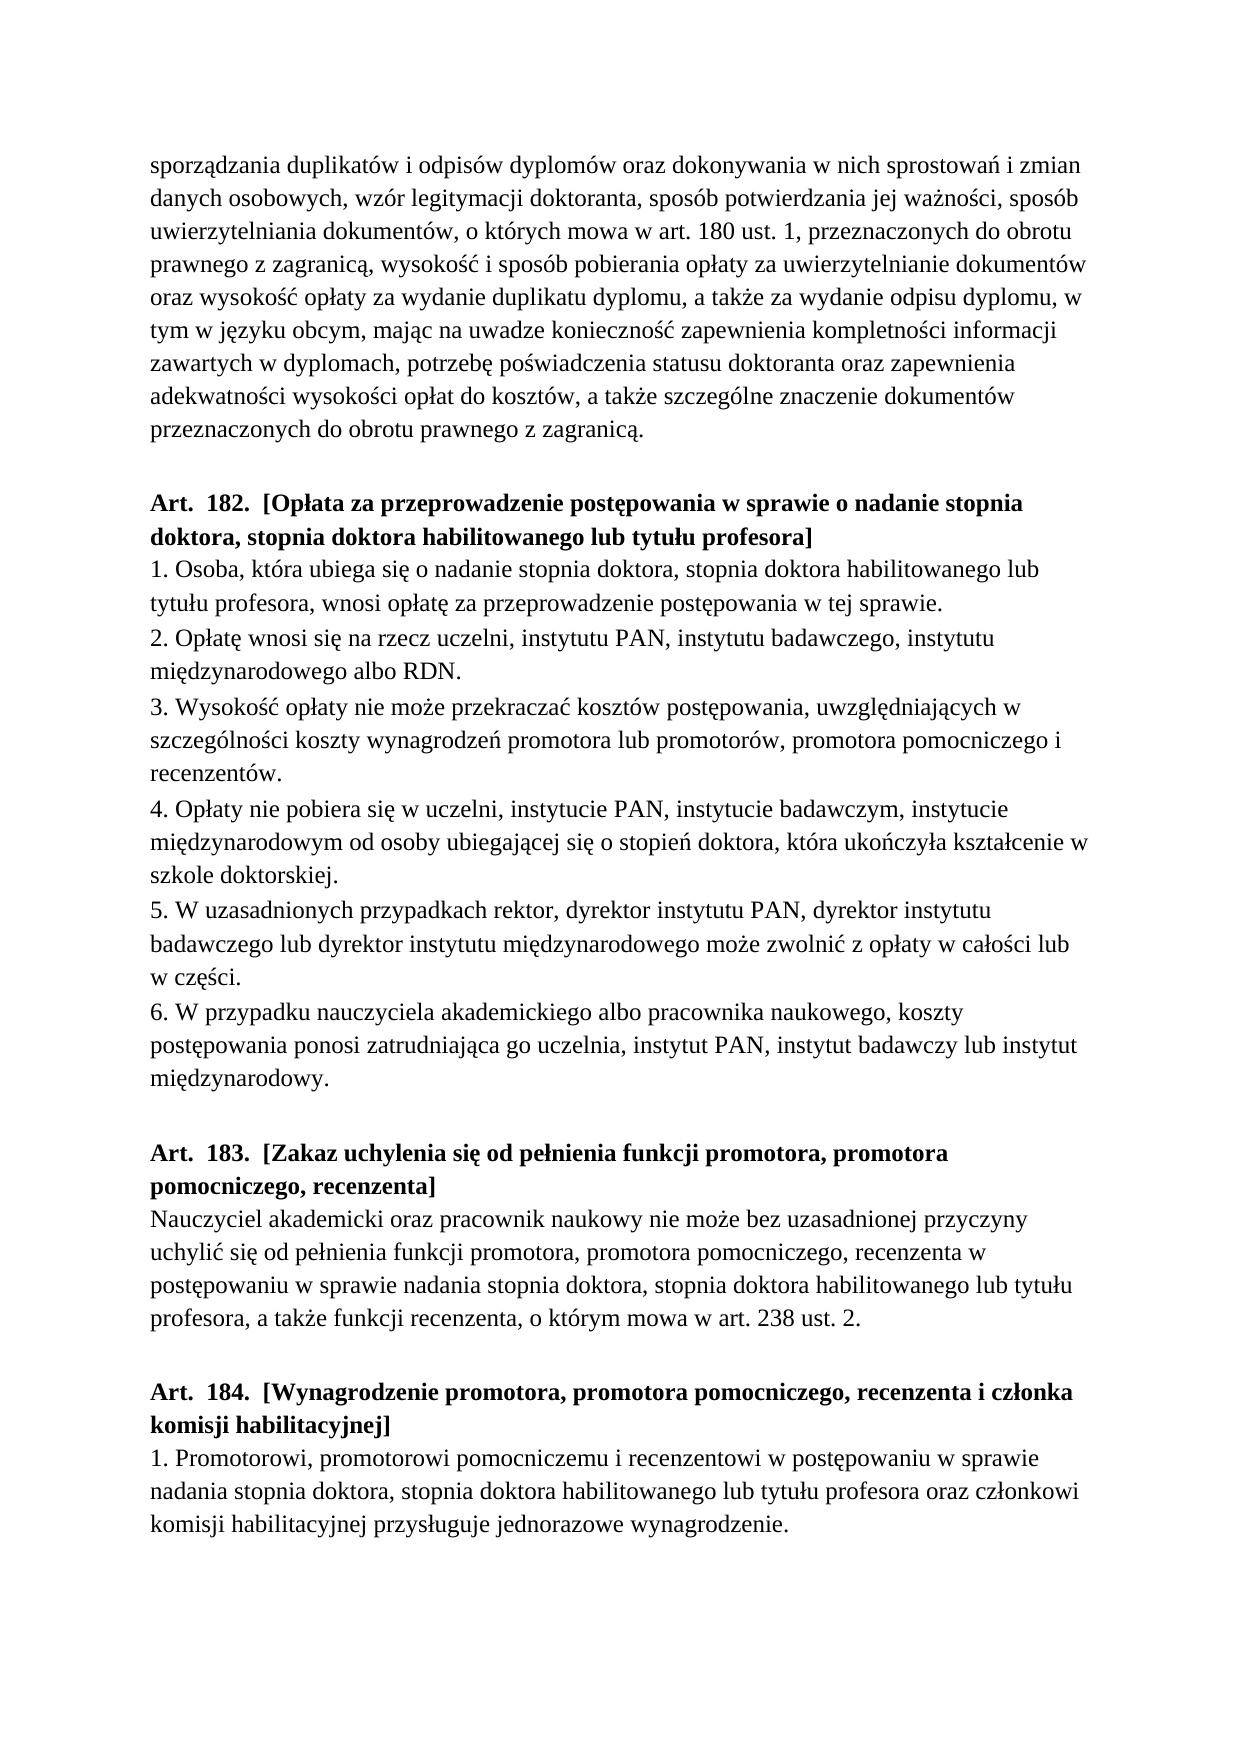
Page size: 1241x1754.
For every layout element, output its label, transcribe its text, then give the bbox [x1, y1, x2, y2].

text Art. 184. [Wynagrodzenie promotora, promotora pomocniczego, recenzenta i członka komisji habilitacyjnej] [150, 1377, 1090, 1439]
text 4. Opłaty nie pobiera się w uczelni, instytucie PAN, instytucie badawczym, instytucie międzynarodowym od osoby ubiegającej się o stopień doktora, która ukończyła kształcenie w szkole doktorskiej. [150, 794, 1090, 889]
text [150, 150, 1090, 443]
text Art. 183. [Zakaz uchylenia się od pełnienia funkcji promotora, promotora pomocniczego, recenzenta] [150, 1138, 1090, 1199]
text 3. Wysokość opłaty nie może przekraczać kosztów postępowania, uwzględniających w szczególności koszty wynagrodzeń promotora lub promotorów, promotora pomocniczego i recenzentów. [150, 692, 1090, 787]
text 1. Promotorowi, promotorowi pomocniczemu i recenzentowi w postępowaniu w sprawie nadania stopnia doktora, stopnia doktora habilitowanego lub tytułu profesora oraz członkowi komisji habilitacyjnej przysługuje jednorazowe wynagrodzenie. [150, 1443, 1090, 1538]
text 6. W przypadku nauczyciela akademickiego albo pracownika naukowego, koszty postępowania ponosi zatrudniająca go uczelnia, instytut PAN, instytut badawczy lub instytut międzynarodowy. [150, 997, 1090, 1092]
text Art. 182. [Opłata za przeprowadzenie postępowania w sprawie o nadanie stopnia doktora, stopnia doktora habilitowanego lub tytułu profesora] [150, 488, 1090, 550]
text Nauczyciel akademicki oraz pracownik naukowy nie może bez uzasadnionej przyczyny uchylić się od pełnienia funkcji promotora, promotora pomocniczego, recenzenta w postępowaniu w sprawie nadania stopnia doktora, stopnia doktora habilitowanego lub tytułu profesora, a także funkcji recenzenta, o którym mowa w art. 238 ust. 2. [150, 1204, 1090, 1332]
text 2. Opłatę wnosi się na rzecz uczelni, instytutu PAN, instytutu badawczego, instytutu międzynarodowego albo RDN. [150, 623, 1090, 685]
text 1. Osoba, która ubiega się o nadanie stopnia doktora, stopnia doktora habilitowanego lub tytułu profesora, wnosi opłatę za przeprowadzenie postępowania w tej sprawie. [150, 554, 1090, 616]
text 5. W uzasadnionych przypadkach rektor, dyrektor instytutu PAN, dyrektor instytutu badawczego lub dyrektor instytutu międzynarodowego może zwolnić z opłaty w całości lub w części. [150, 896, 1090, 990]
